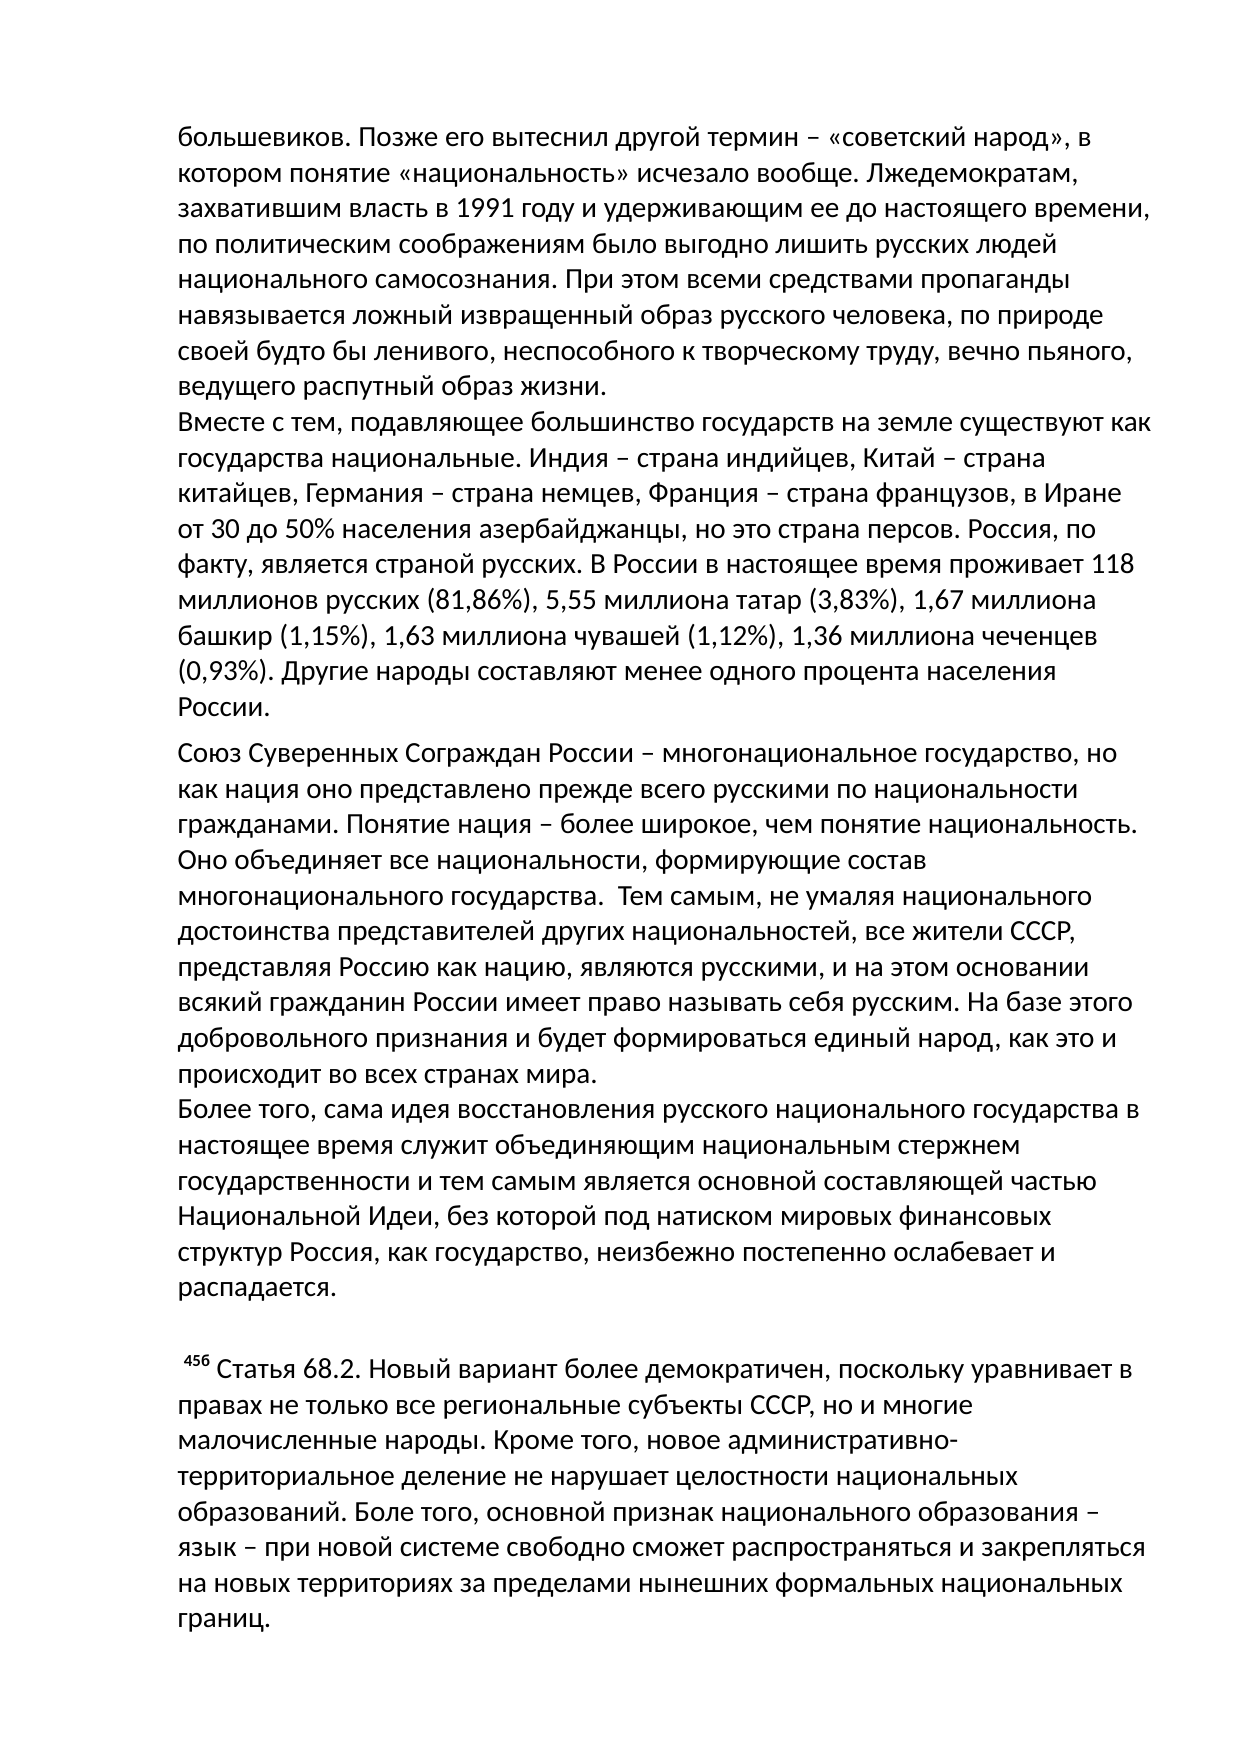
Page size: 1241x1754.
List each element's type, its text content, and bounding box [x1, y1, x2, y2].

text Союз Суверенных Сограждан России – многонациональное государство, но как нация оно представлено прежде всего русскими по национальности гражданами. Понятие нация – более широкое, чем понятие национальность. Оно объединяет все национальности, формирующие состав многонационального государства. Тем самым, не умаляя национального достоинства представителей других национальностей, все жители СССР, представляя Россию как нацию, являются русскими, и на этом основании всякий гражданин России имеет право называть себя русским. На базе этого добровольного признания и будет формироваться единый народ, как это и происходит во всех странах мира. Более того, сама идея восстановления русского национального государства в настоящее время служит объединяющим национальным стержнем государственности и тем самым является основной составляющей частью Национальной Идеи, без которой под натиском мировых финансовых структур Россия, как государство, неизбежно постепенно ослабевает и распадается. [177, 734, 1152, 1304]
text 45б Статья 68.2. Новый вариант более демократичен, поскольку уравнивает в правах не только все региональные субъекты СССР, но и многие малочисленные народы. Кроме того, новое административно-территориальное деление не нарушает целостности национальных образований. Боле того, основной признак национального образования –язык – при новой системе свободно сможет распространяться и закрепляться на новых территориях за пределами нынешних формальных национальных границ. [177, 1314, 1152, 1635]
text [177, 118, 1152, 724]
